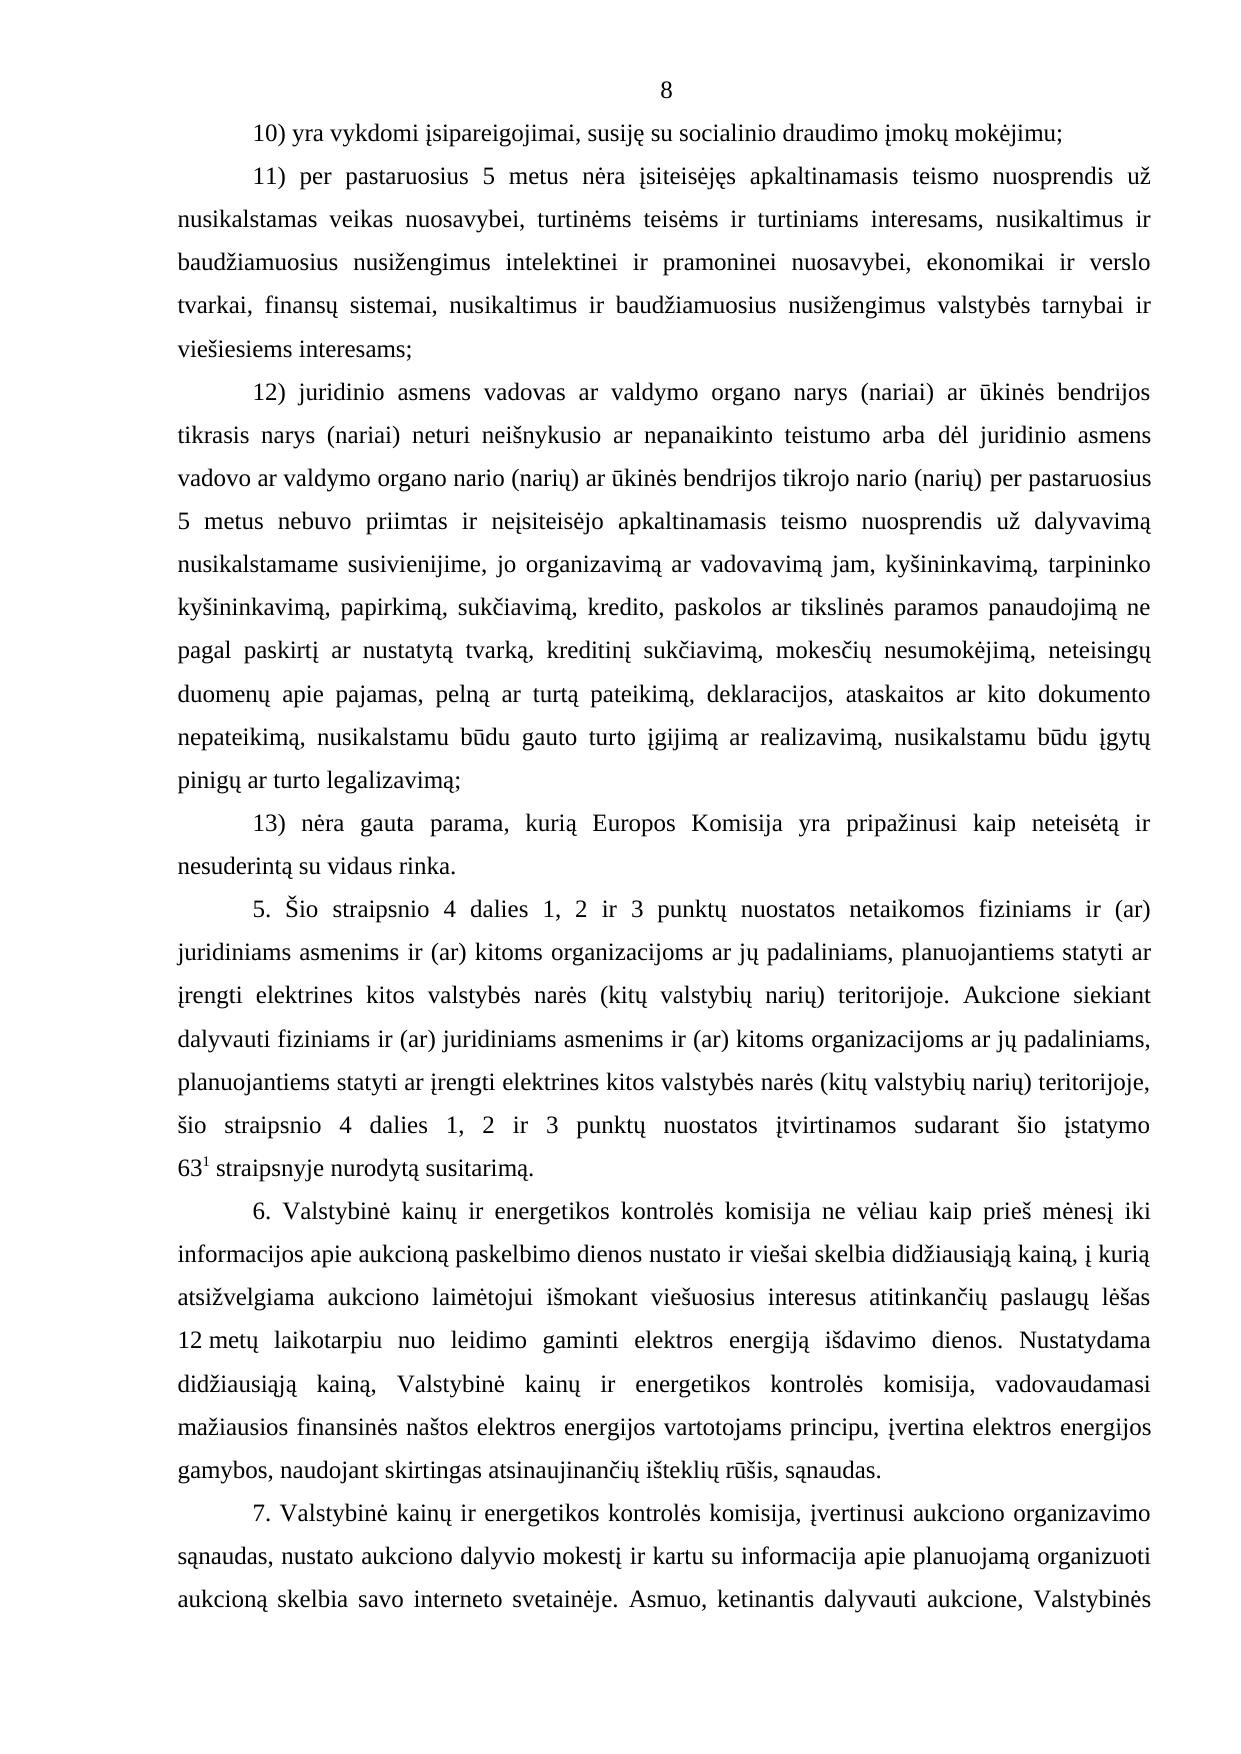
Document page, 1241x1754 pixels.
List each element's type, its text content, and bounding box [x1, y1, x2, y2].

text 5. Šio straipsnio 4 dalies 1, 2 ir 3 punktų nuostatos netaikomos fiziniams ir (ar) juridiniams asmenims ir (ar) kitoms organizacijoms ar jų padaliniams, planuojantiems statyti ar įrengti elektrines kitos valstybės narės (kitų valstybių narių) teritorijoje. Aukcione siekiant dalyvauti fiziniams ir (ar) juridiniams asmenims ir (ar) kitoms organizacijoms ar jų padaliniams, planuojantiems statyti ar įrengti elektrines kitos valstybės narės (kitų valstybių narių) teritorijoje, šio straipsnio 4 dalies 1, 2 ir 3 punktų nuostatos įtvirtinamos sudarant šio įstatymo 631 straipsnyje nurodytą susitarimą. [177, 894, 1152, 1182]
text 6. Valstybinė kainų ir energetikos kontrolės komisija ne vėliau kaip prieš mėnesį iki informacijos apie aukcioną paskelbimo dienos nustato ir viešai skelbia didžiausiąją kainą, į kurią atsižvelgiama aukciono laimėtojui išmokant viešuosius interesus atitinkančių paslaugų lėšas 12 metų laikotarpiu nuo leidimo gaminti elektros energiją išdavimo dienos. Nustatydama didžiausiąją kainą, Valstybinė kainų ir energetikos kontrolės komisija, vadovaudamasi mažiausios finansinės naštos elektros energijos vartotojams principu, įvertina elektros energijos gamybos, naudojant skirtingas atsinaujinančių išteklių rūšis, sąnaudas. [177, 1196, 1152, 1484]
text 12) juridinio asmens vadovas ar valdymo organo narys (nariai) ar ūkinės bendrijos tikrasis narys (nariai) neturi neišnykusio ar nepanaikinto teistumo arba dėl juridinio asmens vadovo ar valdymo organo nario (narių) ar ūkinės bendrijos tikrojo nario (narių) per pastaruosius 5 metus nebuvo priimtas ir neįsiteisėjo apkaltinamasis teismo nuosprendis už dalyvavimą nusikalstamame susivienijime, jo organizavimą ar vadovavimą jam, kyšininkavimą, tarpininko kyšininkavimą, papirkimą, sukčiavimą, kredito, paskolos ar tikslinės paramos panaudojimą ne pagal paskirtį ar nustatytą tvarką, kreditinį sukčiavimą, mokesčių nesumokėjimą, neteisingų duomenų apie pajamas, pelną ar turtą pateikimą, deklaracijos, ataskaitos ar kito dokumento nepateikimą, nusikalstamu būdu gauto turto įgijimą ar realizavimą, nusikalstamu būdu įgytų pinigų ar turto legalizavimą; [177, 377, 1152, 794]
text 11) per pastaruosius 5 metus nėra įsiteisėjęs apkaltinamasis teismo nuosprendis už nusikalstamas veikas nuosavybei, turtinėms teisėms ir turtiniams interesams, nusikaltimus ir baudžiamuosius nusižengimus intelektinei ir pramoninei nuosavybei, ekonomikai ir verslo tvarkai, finansų sistemai, nusikaltimus ir baudžiamuosius nusižengimus valstybės tarnybai ir viešiesiems interesams; [177, 161, 1152, 362]
text 13) nėra gauta parama, kurią Europos Komisija yra pripažinusi kaip neteisėtą ir nesuderintą su vidaus rinka. [177, 808, 1152, 880]
text 10) yra vykdomi įsipareigojimai, susiję su socialinio draudimo įmokų mokėjimu; [177, 118, 1152, 147]
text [177, 1498, 1152, 1613]
